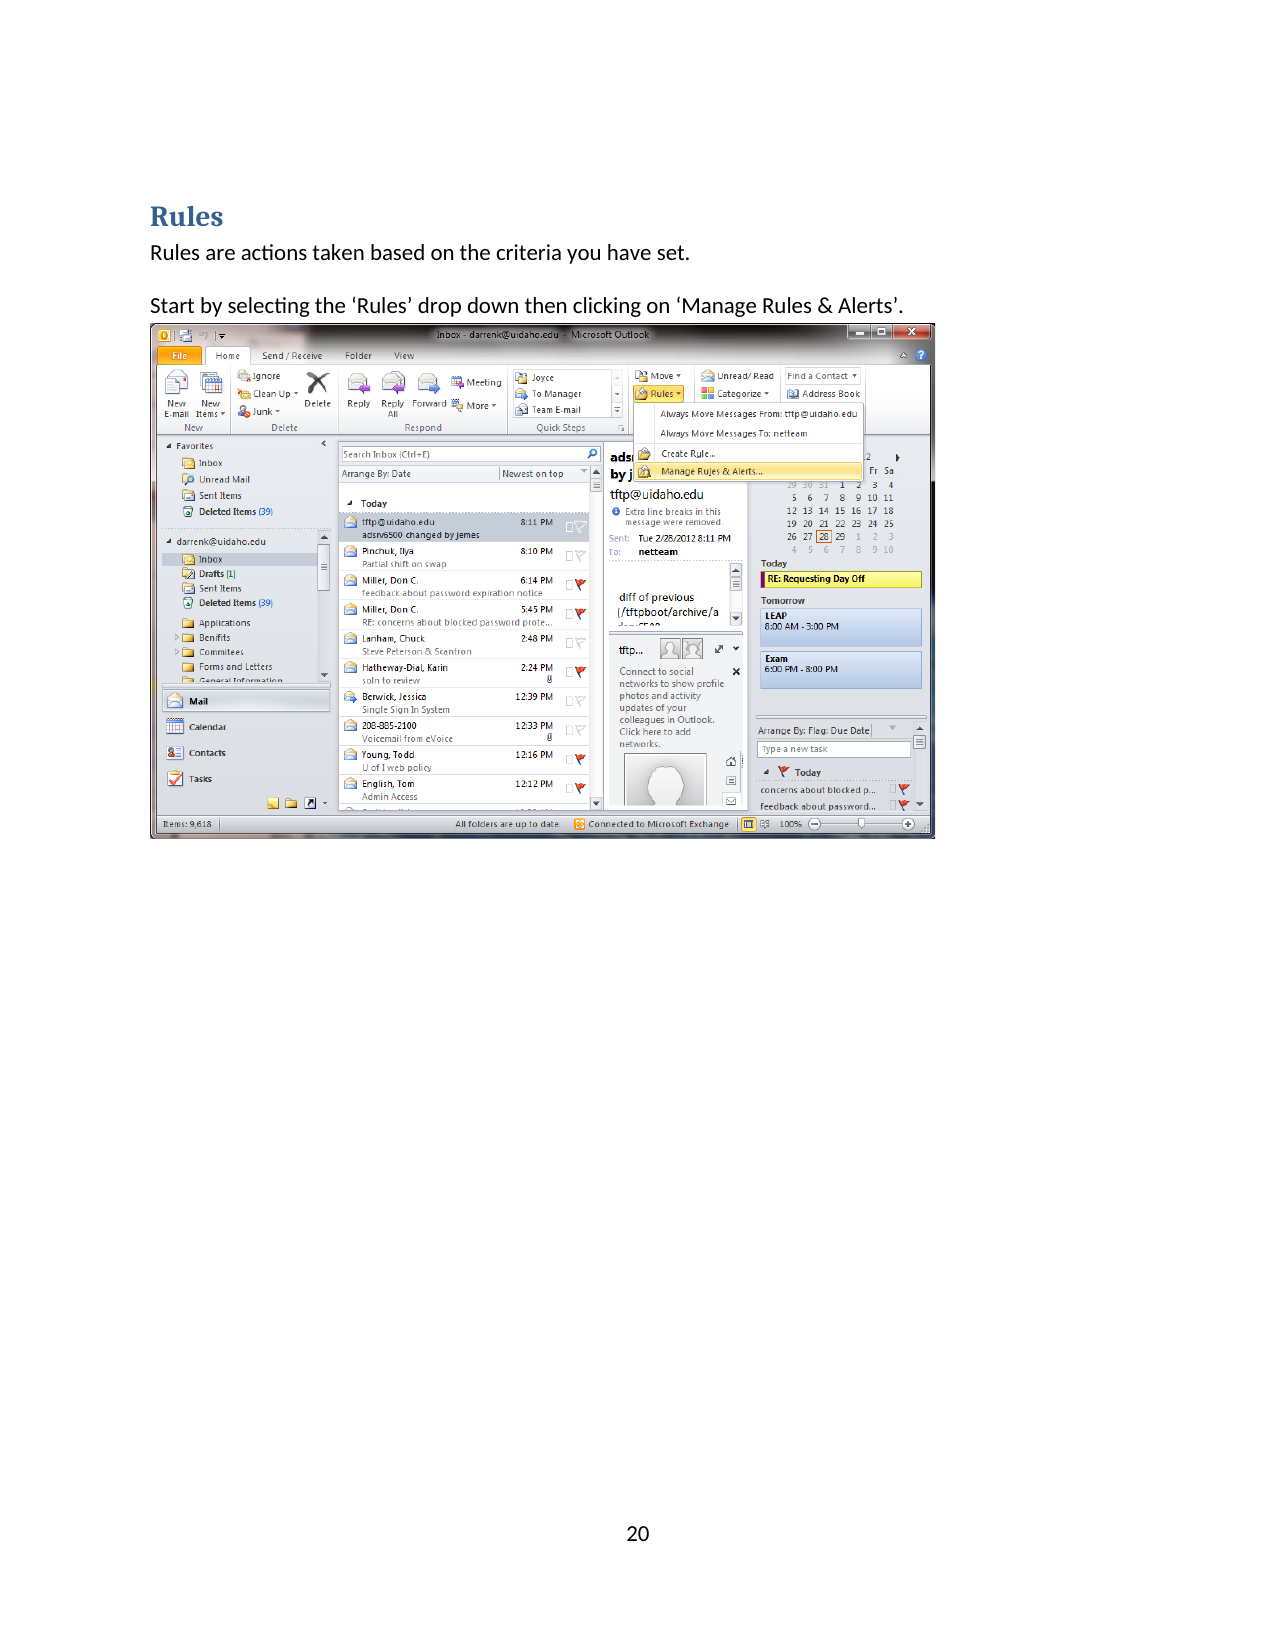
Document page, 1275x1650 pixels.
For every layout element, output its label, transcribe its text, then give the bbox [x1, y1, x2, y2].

text Rules are actions taken based on the criteria you have set. [150, 238, 1125, 267]
subtitle Rules [150, 200, 1125, 233]
picture [150, 323, 936, 839]
